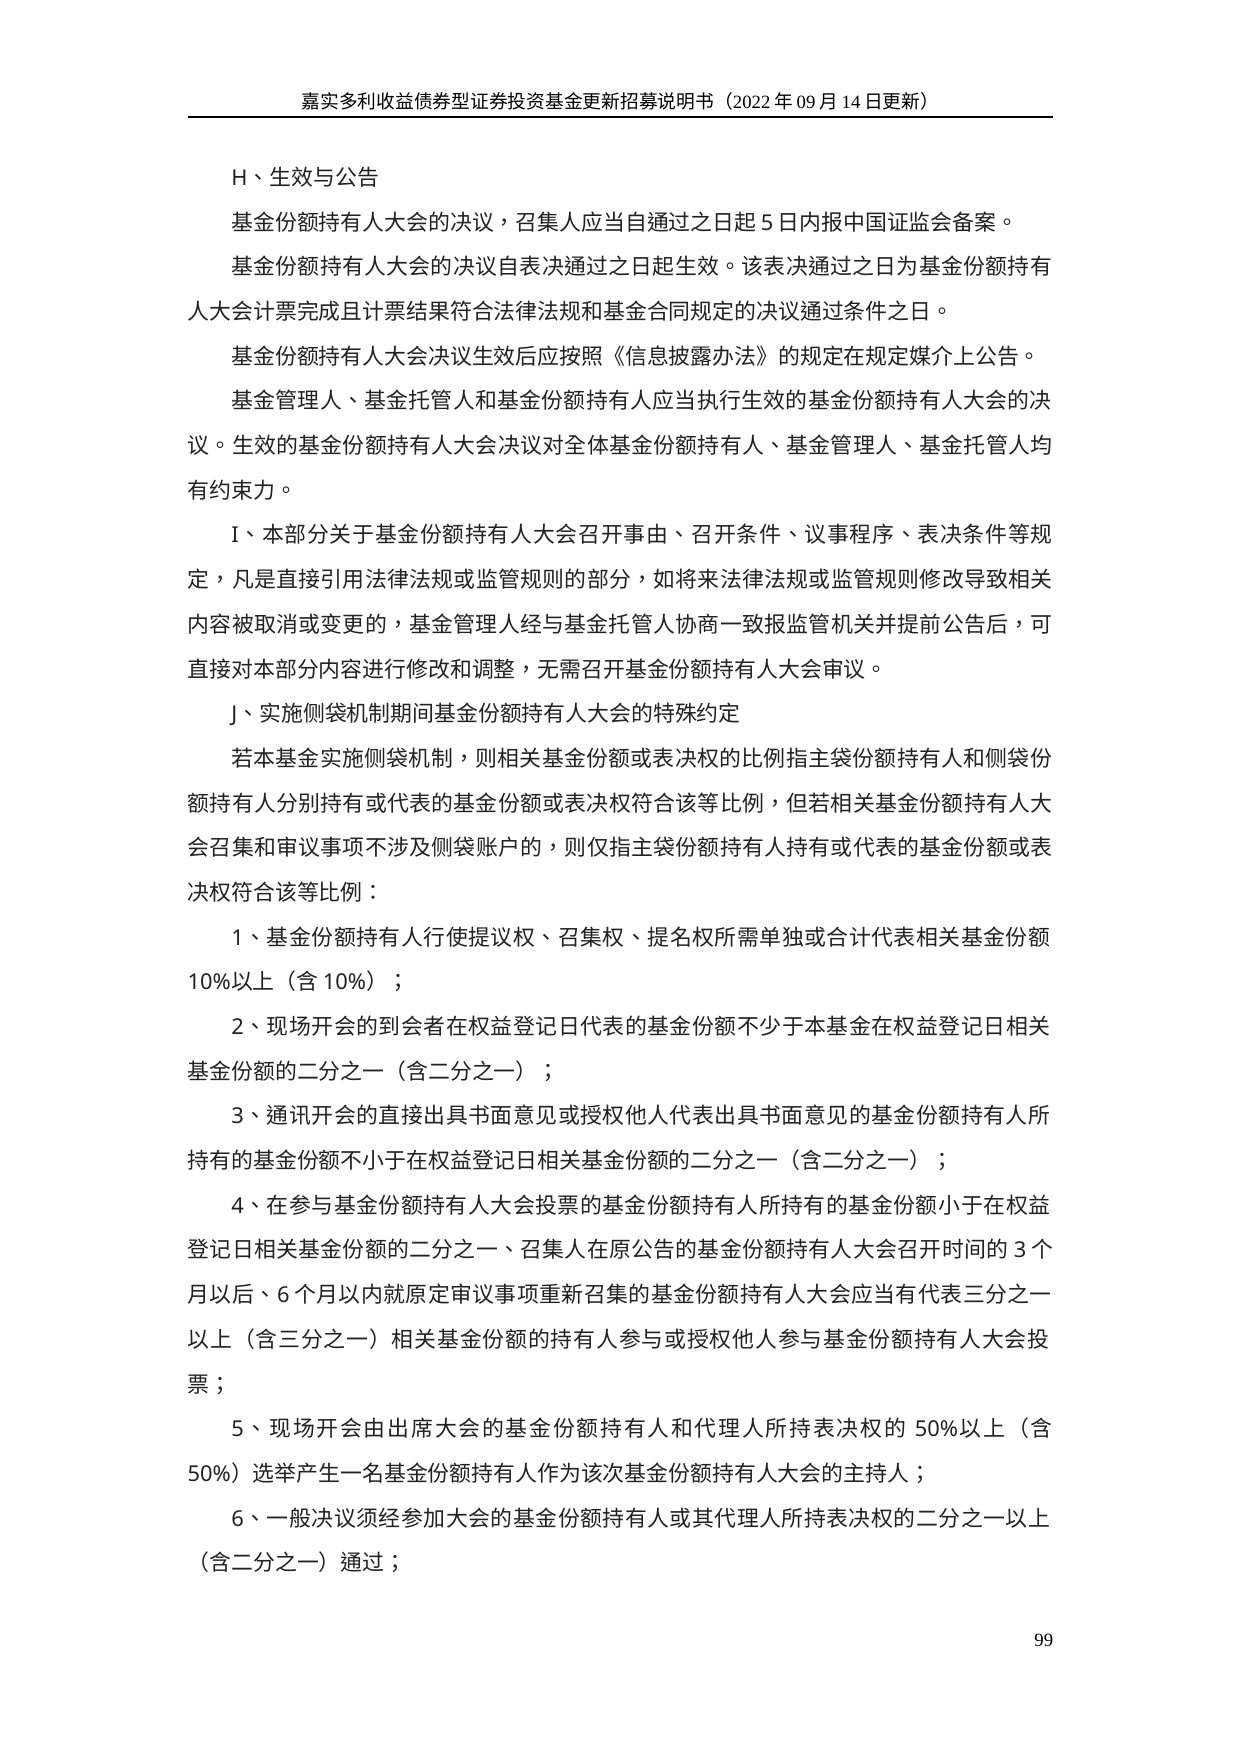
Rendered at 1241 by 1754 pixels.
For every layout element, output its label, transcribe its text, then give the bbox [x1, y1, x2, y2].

text J、实施侧袋机制期间基金份额持有人大会的特殊约定 [187, 698, 1053, 728]
text 3、通讯开会的直接出具书面意见或授权他人代表出具书面意见的基金份额持有人所持有的基金份额不小于在权益登记日相关基金份额的二分之一（含二分之一）； [187, 1100, 1053, 1175]
text I、本部分关于基金份额持有人大会召开事由、召开条件、议事程序、表决条件等规定，凡是直接引用法律法规或监管规则的部分，如将来法律法规或监管规则修改导致相关内容被取消或变更的，基金管理人经与基金托管人协商一致报监管机关并提前公告后，可直接对本部分内容进行修改和调整，无需召开基金份额持有人大会审议。 [187, 519, 1053, 683]
text 1、基金份额持有人行使提议权、召集权、提名权所需单独或合计代表相关基金份额10%以上（含10%）； [187, 922, 1053, 996]
text 5、现场开会由出席大会的基金份额持有人和代理人所持表决权的50%以上（含50%）选举产生一名基金份额持有人作为该次基金份额持有人大会的主持人； [187, 1413, 1053, 1488]
text 4、在参与基金份额持有人大会投票的基金份额持有人所持有的基金份额小于在权益登记日相关基金份额的二分之一、召集人在原公告的基金份额持有人大会召开时间的3个月以后、6个月以内就原定审议事项重新召集的基金份额持有人大会应当有代表三分之一以上（含三分之一）相关基金份额的持有人参与或授权他人参与基金份额持有人大会投票； [187, 1190, 1053, 1398]
text 基金份额持有人大会的决议，召集人应当自通过之日起5日内报中国证监会备案。 [187, 207, 1053, 236]
text 基金管理人、基金托管人和基金份额持有人应当执行生效的基金份额持有人大会的决议。生效的基金份额持有人大会决议对全体基金份额持有人、基金管理人、基金托管人均有约束力。 [187, 385, 1053, 504]
text 若本基金实施侧袋机制，则相关基金份额或表决权的比例指主袋份额持有人和侧袋份额持有人分别持有或代表的基金份额或表决权符合该等比例，但若相关基金份额持有人大会召集和审议事项不涉及侧袋账户的，则仅指主袋份额持有人持有或代表的基金份额或表决权符合该等比例： [187, 743, 1053, 907]
text 2、现场开会的到会者在权益登记日代表的基金份额不少于本基金在权益登记日相关基金份额的二分之一（含二分之一）； [187, 1011, 1053, 1086]
text H、生效与公告 [187, 162, 1053, 192]
text 基金份额持有人大会的决议自表决通过之日起生效。该表决通过之日为基金份额持有人大会计票完成且计票结果符合法律法规和基金合同规定的决议通过条件之日。 [187, 251, 1053, 326]
text 6、一般决议须经参加大会的基金份额持有人或其代理人所持表决权的二分之一以上（含二分之一）通过； [187, 1503, 1053, 1577]
text 基金份额持有人大会决议生效后应按照《信息披露办法》的规定在规定媒介上公告。 [187, 341, 1053, 371]
